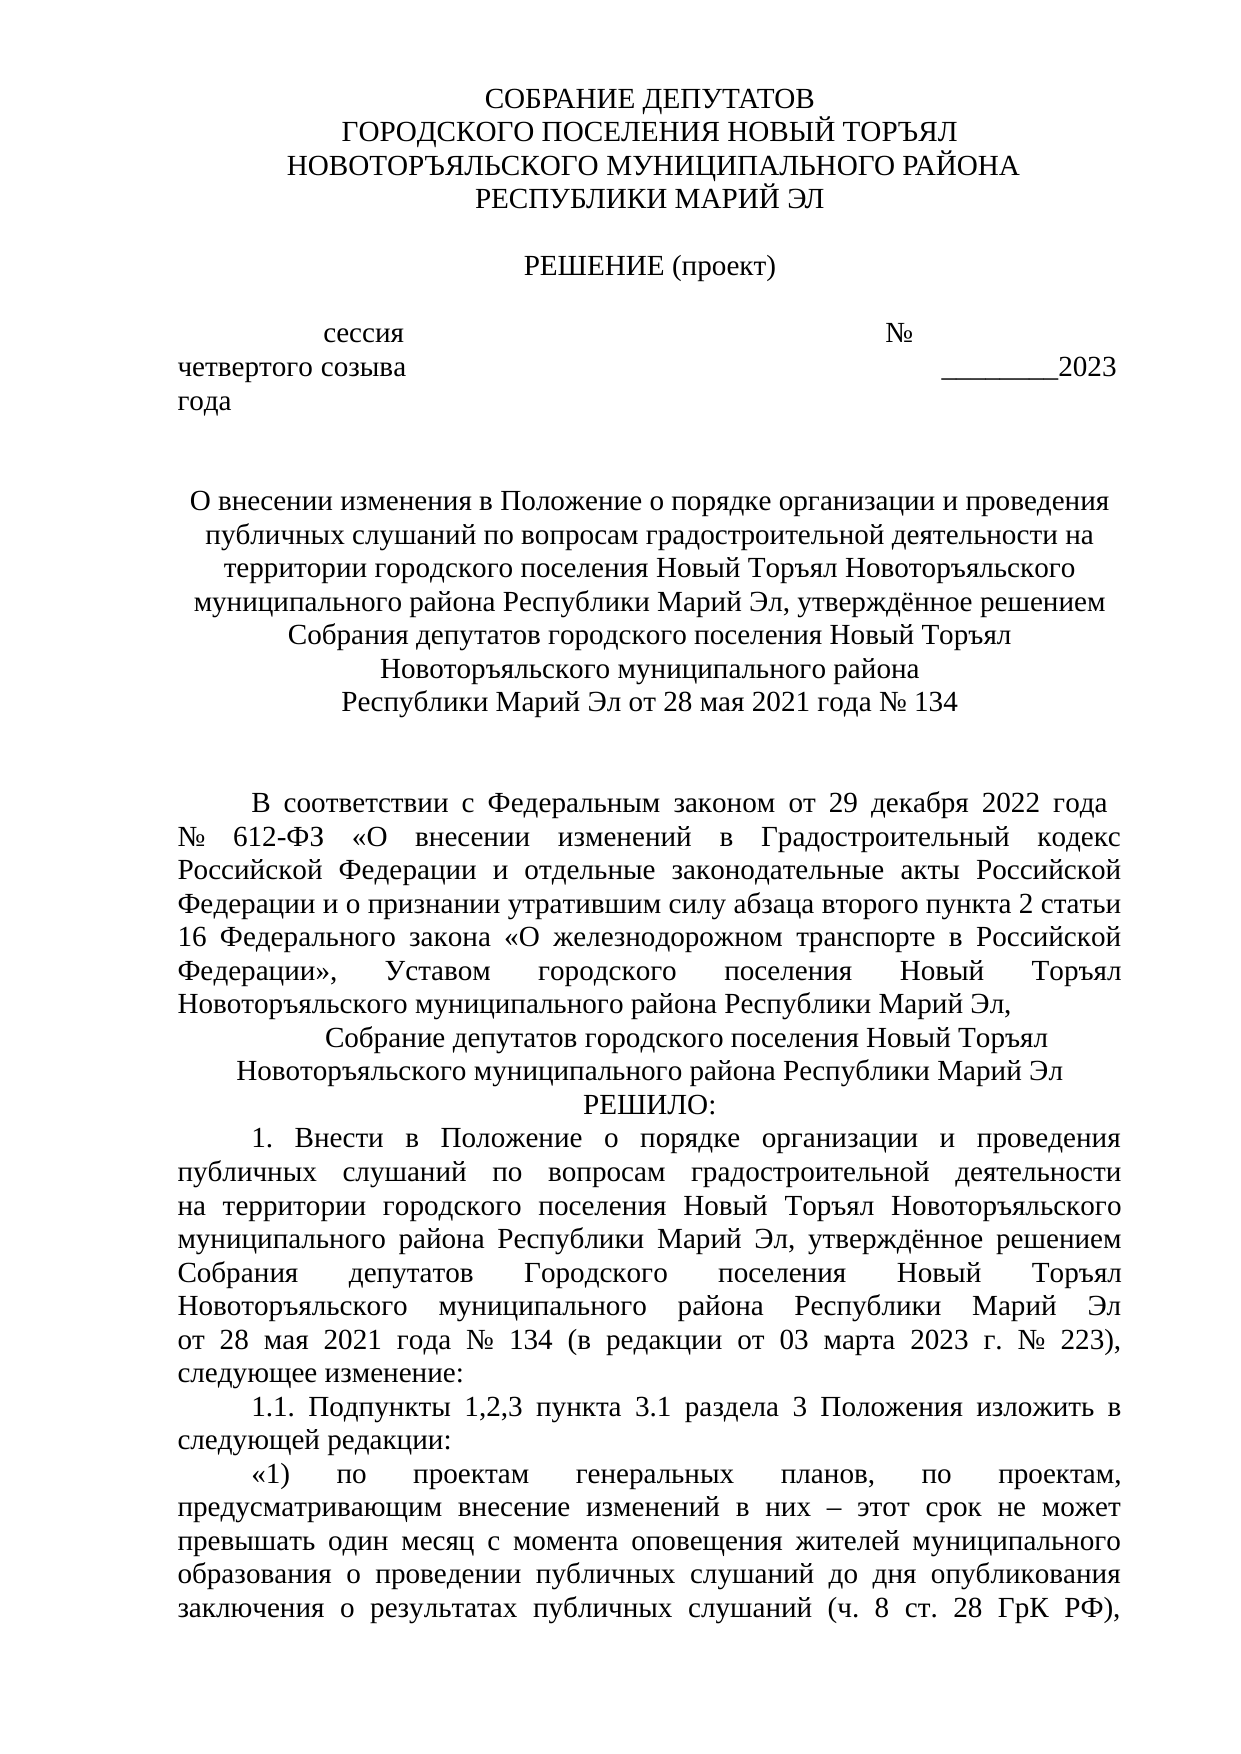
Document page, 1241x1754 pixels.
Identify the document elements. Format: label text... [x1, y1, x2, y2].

text ГОРОДСКОГО ПОСЕЛЕНИЯ НОВЫЙ ТОРЪЯЛ [177, 114, 1122, 148]
text В соответствии с Федеральным законом от 29 декабря 2022 года № 612-ФЗ «О внесении изменений в Градостроительный кодекс Российской Федерации и отдельные законодательные акты Российской Федерации и о признании утратившим силу абзаца второго пункта 2 статьи 16 Федерального закона «О железнодорожном транспорте в Российской Федерации», Уставом городского поселения Новый Торъял Новоторъяльского муниципального района Республики Марий Эл, [177, 785, 1122, 1020]
text НОВОТОРЪЯЛЬСКОГО МУНИЦИПАЛЬНОГО РАЙОНА [177, 148, 1122, 181]
text 1.1. Подпункты 1,2,3 пункта 3.1 раздела 3 Положения изложить в следующей редакции: [177, 1389, 1122, 1456]
text сессия № [177, 316, 1122, 349]
text РЕСПУБЛИКИ МАРИЙ ЭЛ [177, 181, 1122, 215]
text Собрание депутатов городского поселения Новый Торъял Новоторъяльского муниципального района Республики Марий Эл РЕШИЛО: [177, 1020, 1122, 1121]
text РЕШЕНИЕ (проект) [177, 248, 1122, 282]
text четвертого созыва ________2023 года [177, 349, 1122, 416]
text СОБРАНИЕ ДЕПУТАТОВ [177, 81, 1122, 114]
text 1. Внести в Положение о порядке организации и проведения публичных слушаний по вопросам градостроительной деятельности на территории городского поселения Новый Торъял Новоторъяльского муниципального района Республики Марий Эл, утверждённое решением Собрания депутатов Городского поселения Новый Торъял Новоторъяльского муниципального района Республики Марий Эл от 28 мая 2021 года № 134 (в редакции от 03 марта 2023 г. № 223), следующее изменение: [177, 1121, 1122, 1389]
text О внесении изменения в Положение о порядке организации и проведения публичных слушаний по вопросам градостроительной деятельности на территории городского поселения Новый Торъял Новоторъяльского муниципального района Республики Марий Эл, утверждённое решением Собрания депутатов городского поселения Новый Торъял Новоторъяльского муниципального района Республики Марий Эл от 28 мая 2021 года № 134 [177, 483, 1122, 718]
